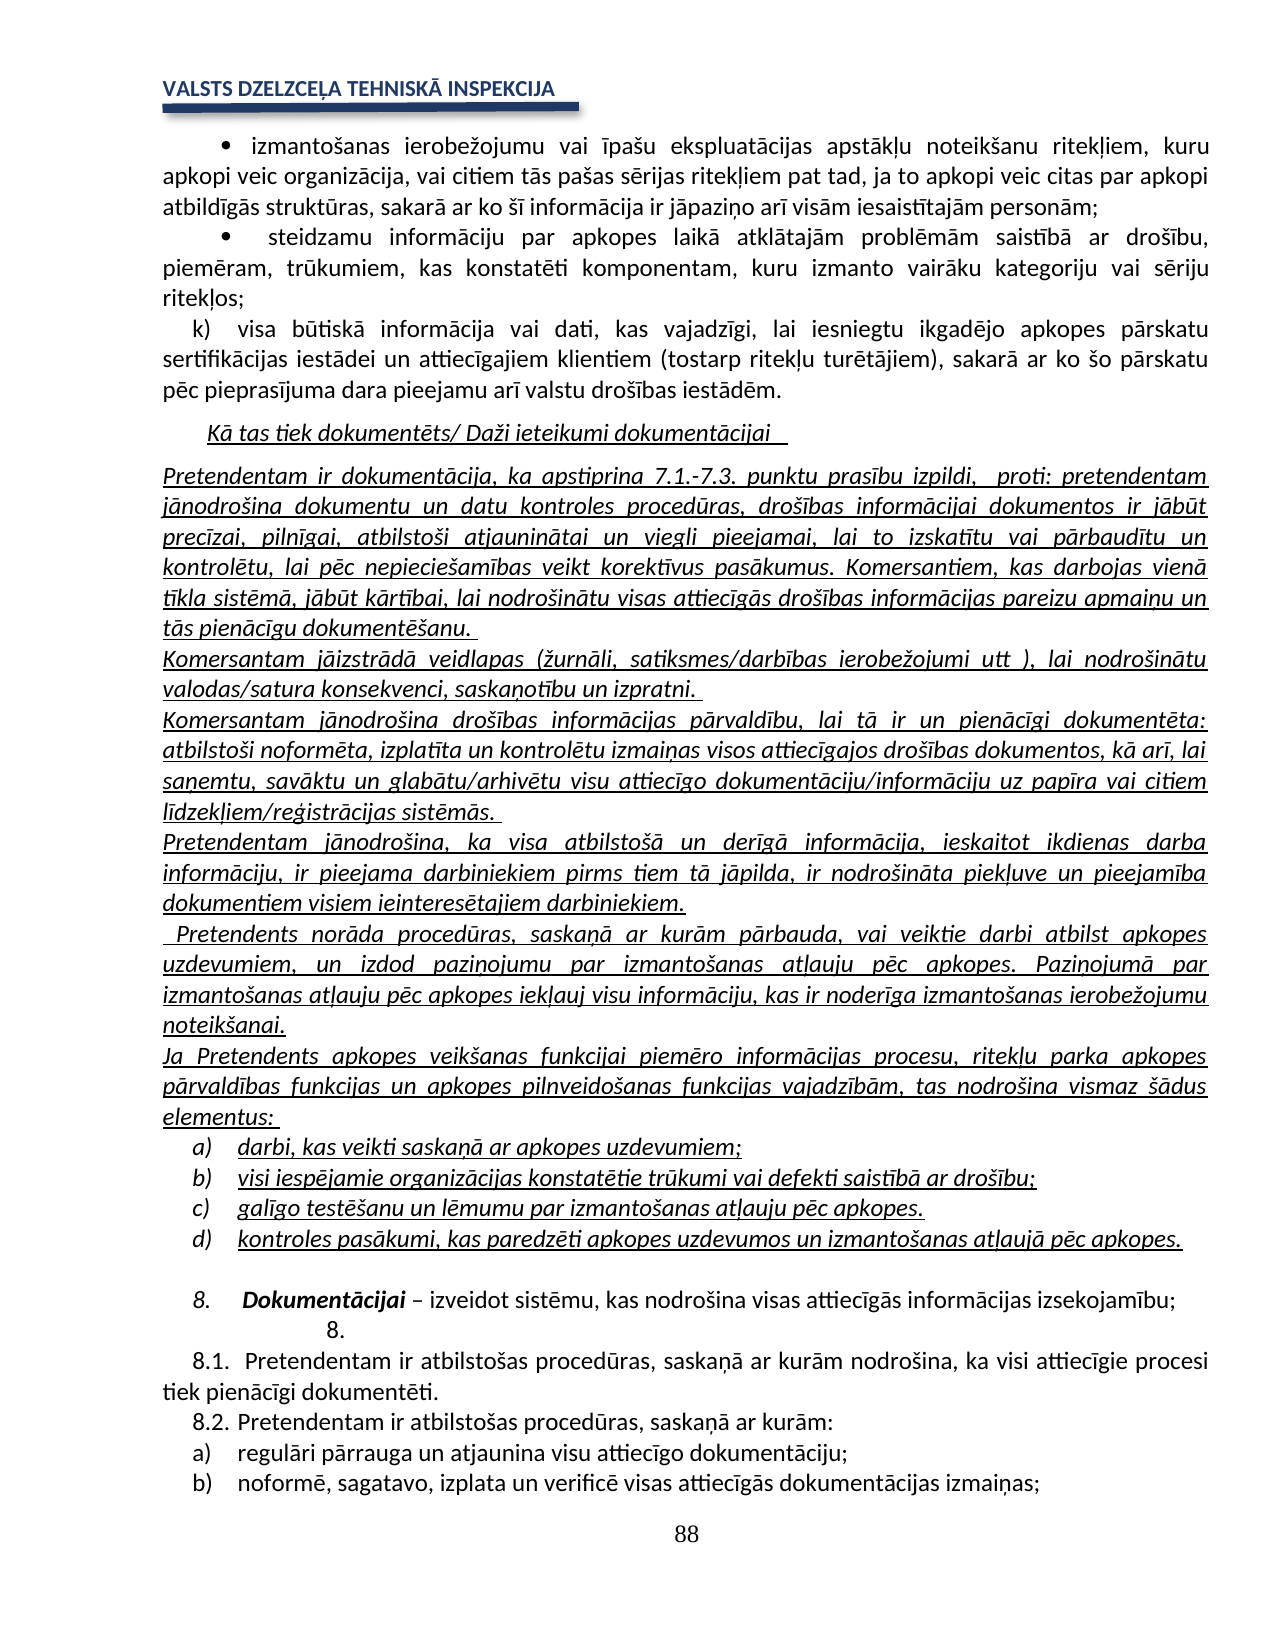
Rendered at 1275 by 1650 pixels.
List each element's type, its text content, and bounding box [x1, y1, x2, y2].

list Pretendentam ir atbilstošas procedūras, saskaņā ar kurām: [162, 1406, 1211, 1437]
list galīgo testēšanu un lēmumu par izmantošanas atļauju pēc apkopes. [162, 1192, 1211, 1223]
text Pretendents norāda procedūras, saskaņā ar kurām pārbauda, vai veiktie darbi atbilst apkopes uzdevumiem, un izdod paziņojumu par izmantošanas atļauju pēc apkopes. Paziņojumā par izmantošanas atļauju pēc apkopes iekļauj visu informāciju, kas ir noderīga izmantošanas ierobežojumu noteikšanai. [162, 918, 1211, 1040]
text Kā tas tiek dokumentēts/ Daži ieteikumi dokumentācijai [207, 417, 1211, 447]
list visa būtiskā informācija vai dati, kas vajadzīgi, lai iesniegtu ikgadējo apkopes pārskatu sertifikācijas iestādei un attiecīgajiem klientiem (tostarp ritekļu turētājiem), sakarā ar ko šo pārskatu pēc pieprasījuma dara pieejamu arī valstu drošības iestādēm. [162, 313, 1211, 404]
list regulāri pārrauga un atjaunina visu attiecīgo dokumentāciju; [162, 1437, 1211, 1467]
list darbi, kas veikti saskaņā ar apkopes uzdevumiem; [162, 1131, 1211, 1162]
text Komersantam jānodrošina drošības informācijas pārvaldību, lai tā ir un pienācīgi dokumentēta: atbilstoši noformēta, izplatīta un kontrolētu izmaiņas visos attiecīgajos drošības dokumentos, kā arī, lai saņemtu, savāktu un glabātu/arhivētu visu attiecīgo dokumentāciju/informāciju uz papīra vai citiem līdzekļiem/reģistrācijas sistēmās. [162, 704, 1211, 826]
list steidzamu informāciju par apkopes laikā atklātajām problēmām saistībā ar drošību, piemēram, trūkumiem, kas konstatēti komponentam, kuru izmanto vairāku kategoriju vai sēriju ritekļos; [162, 221, 1211, 313]
list visi iespējamie organizācijas konstatētie trūkumi vai defekti saistībā ar drošību; [162, 1162, 1211, 1192]
list noformē, sagatavo, izplata un verificē visas attiecīgās dokumentācijas izmaiņas; [162, 1467, 1211, 1498]
text Pretendentam jānodrošina, ka visa atbilstošā un derīgā informācija, ieskaitot ikdienas darba informāciju, ir pieejama darbiniekiem pirms tiem tā jāpilda, ir nodrošināta piekļuve un pieejamība dokumentiem visiem ieinteresētajiem darbiniekiem. [162, 826, 1211, 918]
text Komersantam jāizstrādā veidlapas (žurnāli, satiksmes/darbības ierobežojumi utt ), lai nodrošinātu valodas/satura konsekvenci, saskaņotību un izpratni. [162, 643, 1211, 704]
text Ja Pretendents apkopes veikšanas funkcijai piemēro informācijas procesu, ritekļu parka apkopes pārvaldības funkcijas un apkopes pilnveidošanas funkcijas vajadzībām, tas nodrošina vismaz šādus elementus: [162, 1040, 1211, 1131]
text Pretendentam ir dokumentācija, ka apstiprina 7.1.-7.3. punktu prasību izpildi, proti: pretendentam jānodrošina dokumentu un datu kontroles procedūras, drošības informācijai dokumentos ir jābūt precīzai, pilnīgai, atbilstoši atjauninātai un viegli pieejamai, lai to izskatītu vai pārbaudītu un kontrolētu, lai pēc nepieciešamības veikt korektīvus pasākumus. Komersantiem, kas darbojas vienā tīkla sistēmā, jābūt kārtībai, lai nodrošinātu visas attiecīgās drošības informācijas pareizu apmaiņu un tās pienācīgu dokumentēšanu. [162, 460, 1211, 643]
list kontroles pasākumi, kas paredzēti apkopes uzdevumos un izmantošanas atļaujā pēc apkopes. [162, 1223, 1211, 1253]
list Pretendentam ir atbilstošas procedūras, saskaņā ar kurām nodrošina, ka visi attiecīgie procesi tiek pienācīgi dokumentēti. [162, 1345, 1211, 1406]
list izmantošanas ierobežojumu vai īpašu ekspluatācijas apstākļu noteikšanu ritekļiem, kuru apkopi veic organizācija, vai citiem tās pašas sērijas ritekļiem pat tad, ja to apkopi veic citas par apkopi atbildīgās struktūras, sakarā ar ko šī informācija ir jāpaziņo arī visām iesaistītajām personām; [162, 130, 1211, 221]
list Dokumentācijai – izveidot sistēmu, kas nodrošina visas attiecīgās informācijas izsekojamību; [192, 1284, 1211, 1314]
